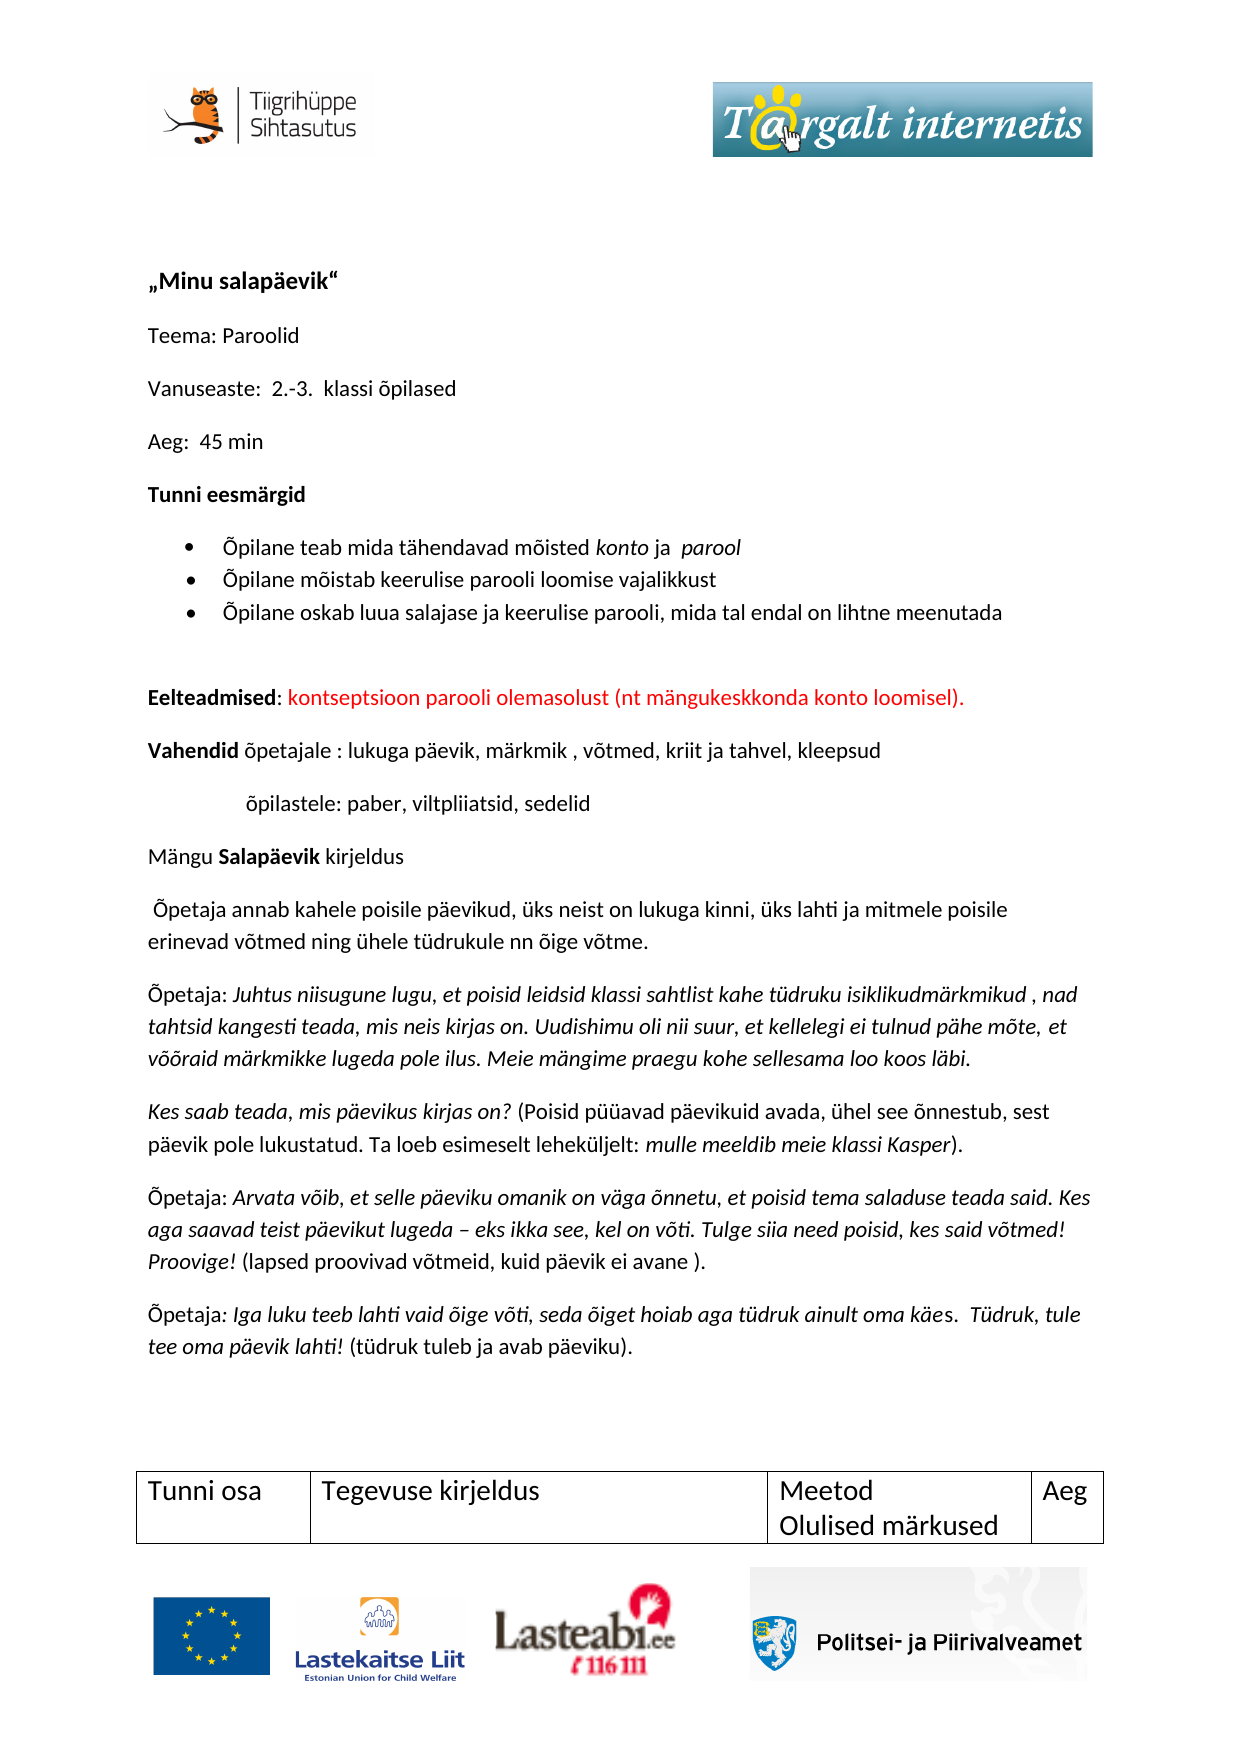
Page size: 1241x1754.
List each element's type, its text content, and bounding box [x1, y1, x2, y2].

text Õpetaja: Juhtus niisugune lugu, et poisid leidsid klassi sahtlist kahe tüdruku isiklikudmärkmikud , nad tahtsid kangesti teada, mis neis kirjas on. Uudishimu oli nii suur, et kellelegi ei tulnud pähe mõte, et võõraid märkmikke lugeda pole ilus. Meie mängime praegu kohe sellesama loo koos läbi. [148, 980, 1093, 1072]
picture [147, 73, 374, 157]
picture [495, 1583, 683, 1681]
text Vanuseaste: 2.-3. klassi õpilased [148, 374, 1093, 402]
table_header Tunni osa [137, 1472, 310, 1543]
picture [295, 1597, 465, 1681]
text Õpetaja: Iga luku teeb lahti vaid õige võti, seda õiget hoiab aga tüdruk ainult oma käes. Tüdruk, tule tee oma päevik lahti! (tüdruk tuleb ja avab päeviku). [148, 1300, 1093, 1360]
text Õpetaja: Arvata võib, et selle päeviku omanik on väga õnnetu, et poisid tema saladuse teada said. Kes aga saavad teist päevikut lugeda – eks ikka see, kel on võti. Tulge siia need poisid, kes said võtmed! Proovige! (lapsed proovivad võtmeid, kuid päevik ei avane ). [148, 1183, 1093, 1275]
text „Minu salapäevik“ [148, 265, 1093, 296]
table_header Tegevuse kirjeldus [311, 1472, 767, 1543]
text Kes saab teada, mis päevikus kirjas on? (Poisid püüavad päevikuid avada, ühel see õnnestub, sest päevik pole lukustatud. Ta loeb esimeselt leheküljelt: mulle meeldib meie klassi Kasper). [148, 1097, 1093, 1158]
table_header Aeg [1032, 1472, 1103, 1543]
text õpilastele: paber, viltpliiatsid, sedelid [148, 789, 1093, 817]
text Teema: Paroolid [148, 321, 1093, 349]
picture [147, 1591, 275, 1681]
list Õpilane teab mida tähendavad mõisted konto ja parool [185, 533, 1093, 561]
list Õpilane oskab luua salajase ja keerulise parooli, mida tal endal on lihtne meenutada [185, 598, 1093, 658]
picture [749, 1567, 1088, 1681]
list Õpilane mõistab keerulise parooli loomise vajalikkust [185, 565, 1093, 593]
table_header Meetod Olulised märkused [768, 1472, 1031, 1543]
picture [712, 82, 1093, 157]
text Vahendid õpetajale : lukuga päevik, märkmik , võtmed, kriit ja tahvel, kleepsud [148, 736, 1093, 764]
text Õpetaja annab kahele poisile päevikud, üks neist on lukuga kinni, üks lahti ja mitmele poisile erinevad võtmed ning ühele tüdrukule nn õige võtme. [148, 895, 1093, 955]
text Tunni eesmärgid [148, 480, 1093, 508]
text Eelteadmised: kontseptsioon parooli olemasolust (nt mängukeskkonda konto loomisel). [148, 683, 1093, 711]
text Mängu Salapäevik kirjeldus [148, 842, 1093, 870]
text Aeg: 45 min [148, 427, 1093, 455]
